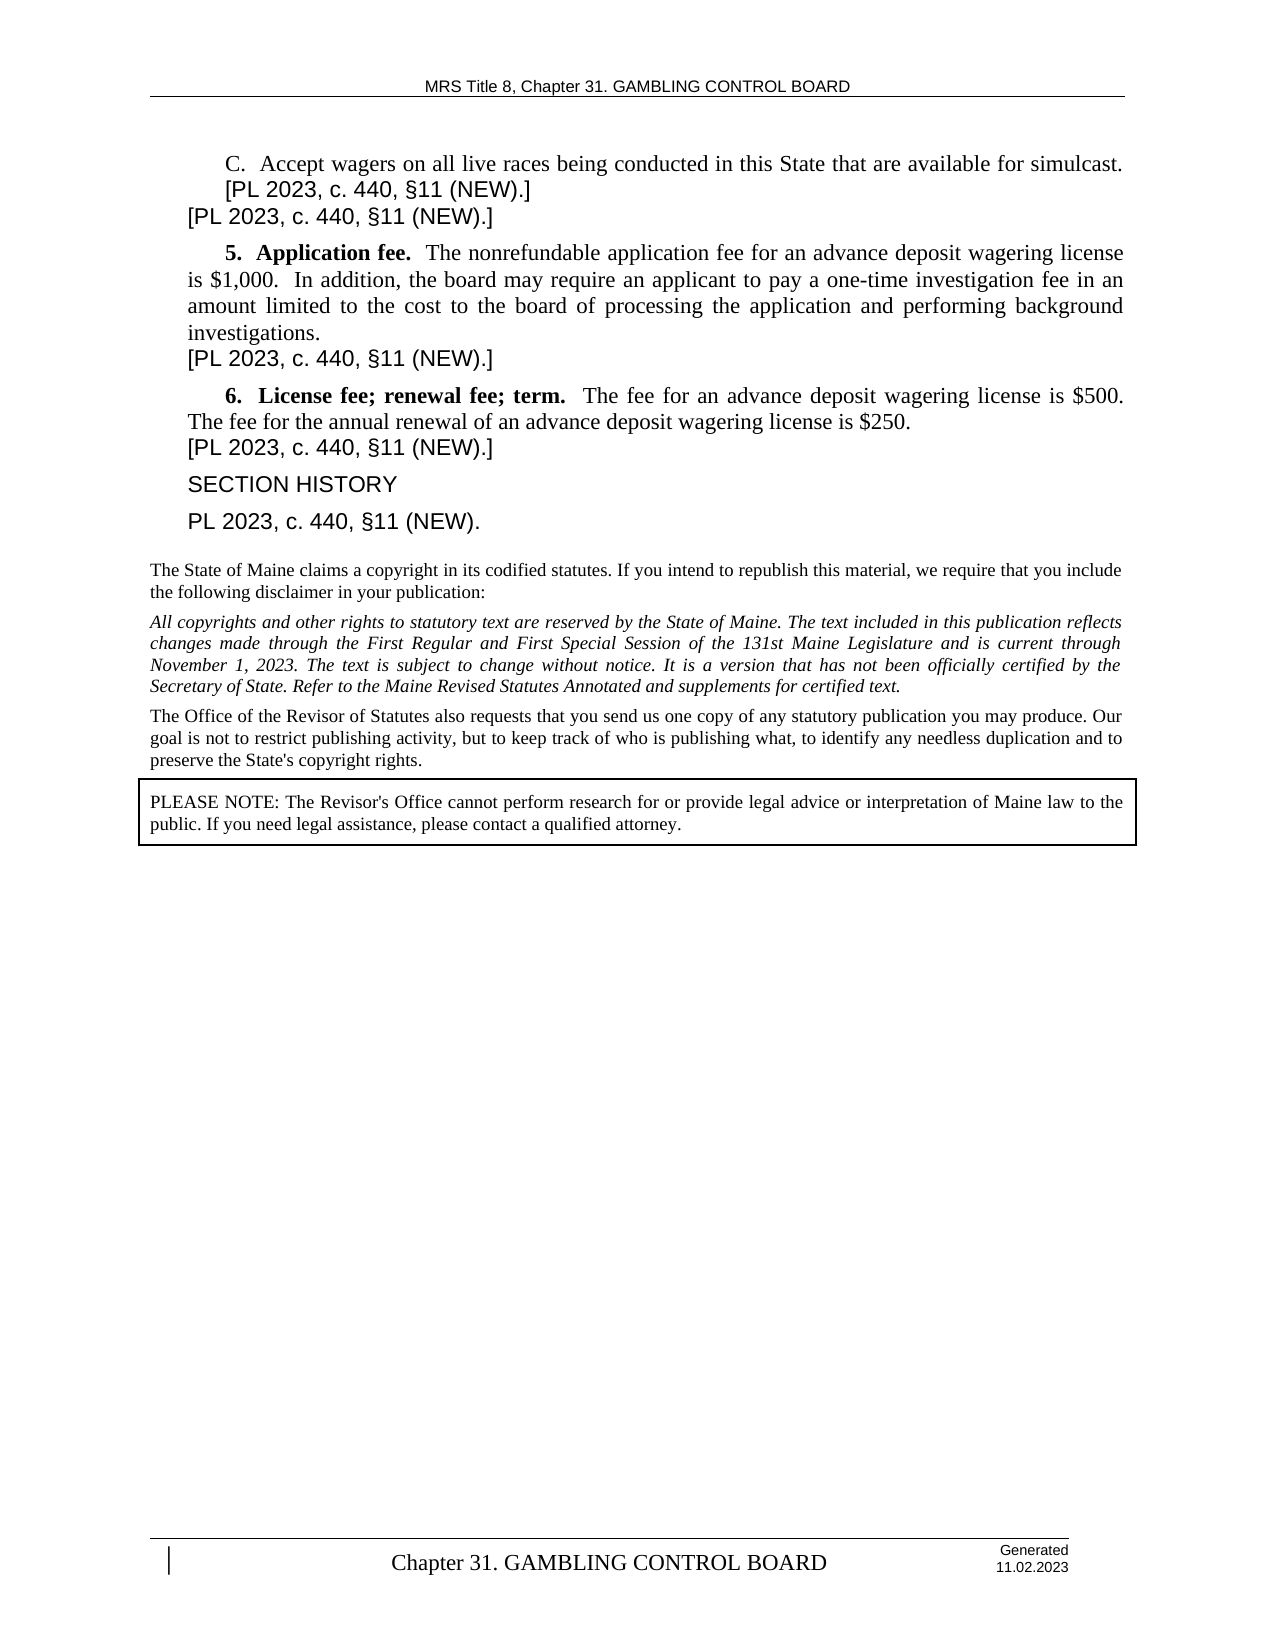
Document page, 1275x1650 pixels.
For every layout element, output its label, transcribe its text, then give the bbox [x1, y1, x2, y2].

text [PL 2023, c. 440, §11 (NEW).] [187, 203, 1125, 229]
text 6. License fee; renewal fee; term. The fee for an advance deposit wagering license is $500. The fee for the annual renewal of an advance deposit wagering license is $250. [187, 382, 1125, 434]
text The State of Maine claims a copyright in its codified statutes. If you intend to republish this material, we require that you include the following disclaimer in your publication: [150, 559, 1125, 602]
text [PL 2023, c. 440, §11 (NEW).] [187, 434, 1125, 461]
text PLEASE NOTE: The Revisor's Office cannot perform research for or provide legal advice or interpretation of Maine law to the public. If you need legal assistance, please contact a qualified attorney. [140, 780, 1135, 844]
text SECTION HISTORY [187, 471, 1125, 497]
text The Office of the Revisor of Statutes also requests that you send us one copy of any statutory publication you may produce. Our goal is not to restrict publishing activity, but to keep track of who is publishing what, to identify any needless duplication and to preserve the State's copyright rights. [150, 705, 1125, 770]
text 5. Application fee. The nonrefundable application fee for an advance deposit wagering license is $1,000. In addition, the board may require an applicant to pay a one-time investigation fee in an amount limited to the cost to the board of processing the application and performing background investigations. [187, 239, 1125, 345]
text PL 2023, c. 440, §11 (NEW). [187, 508, 1125, 534]
text C. Accept wagers on all live races being conducted in this State that are available for simulcast. [PL 2023, c. 440, §11 (NEW).] [225, 150, 1125, 203]
text [PL 2023, c. 440, §11 (NEW).] [187, 345, 1125, 371]
text All copyrights and other rights to statutory text are reserved by the State of Maine. The text included in this publication reflects changes made through the First Regular and First Special Session of the 131st Maine Legislature and is current through November 1, 2023 . The text is subject to change without notice. It is a version that has not been officially certified by the Secretary of State. Refer to the Maine Revised Statutes Annotated and supplements for certified text. [150, 611, 1125, 697]
